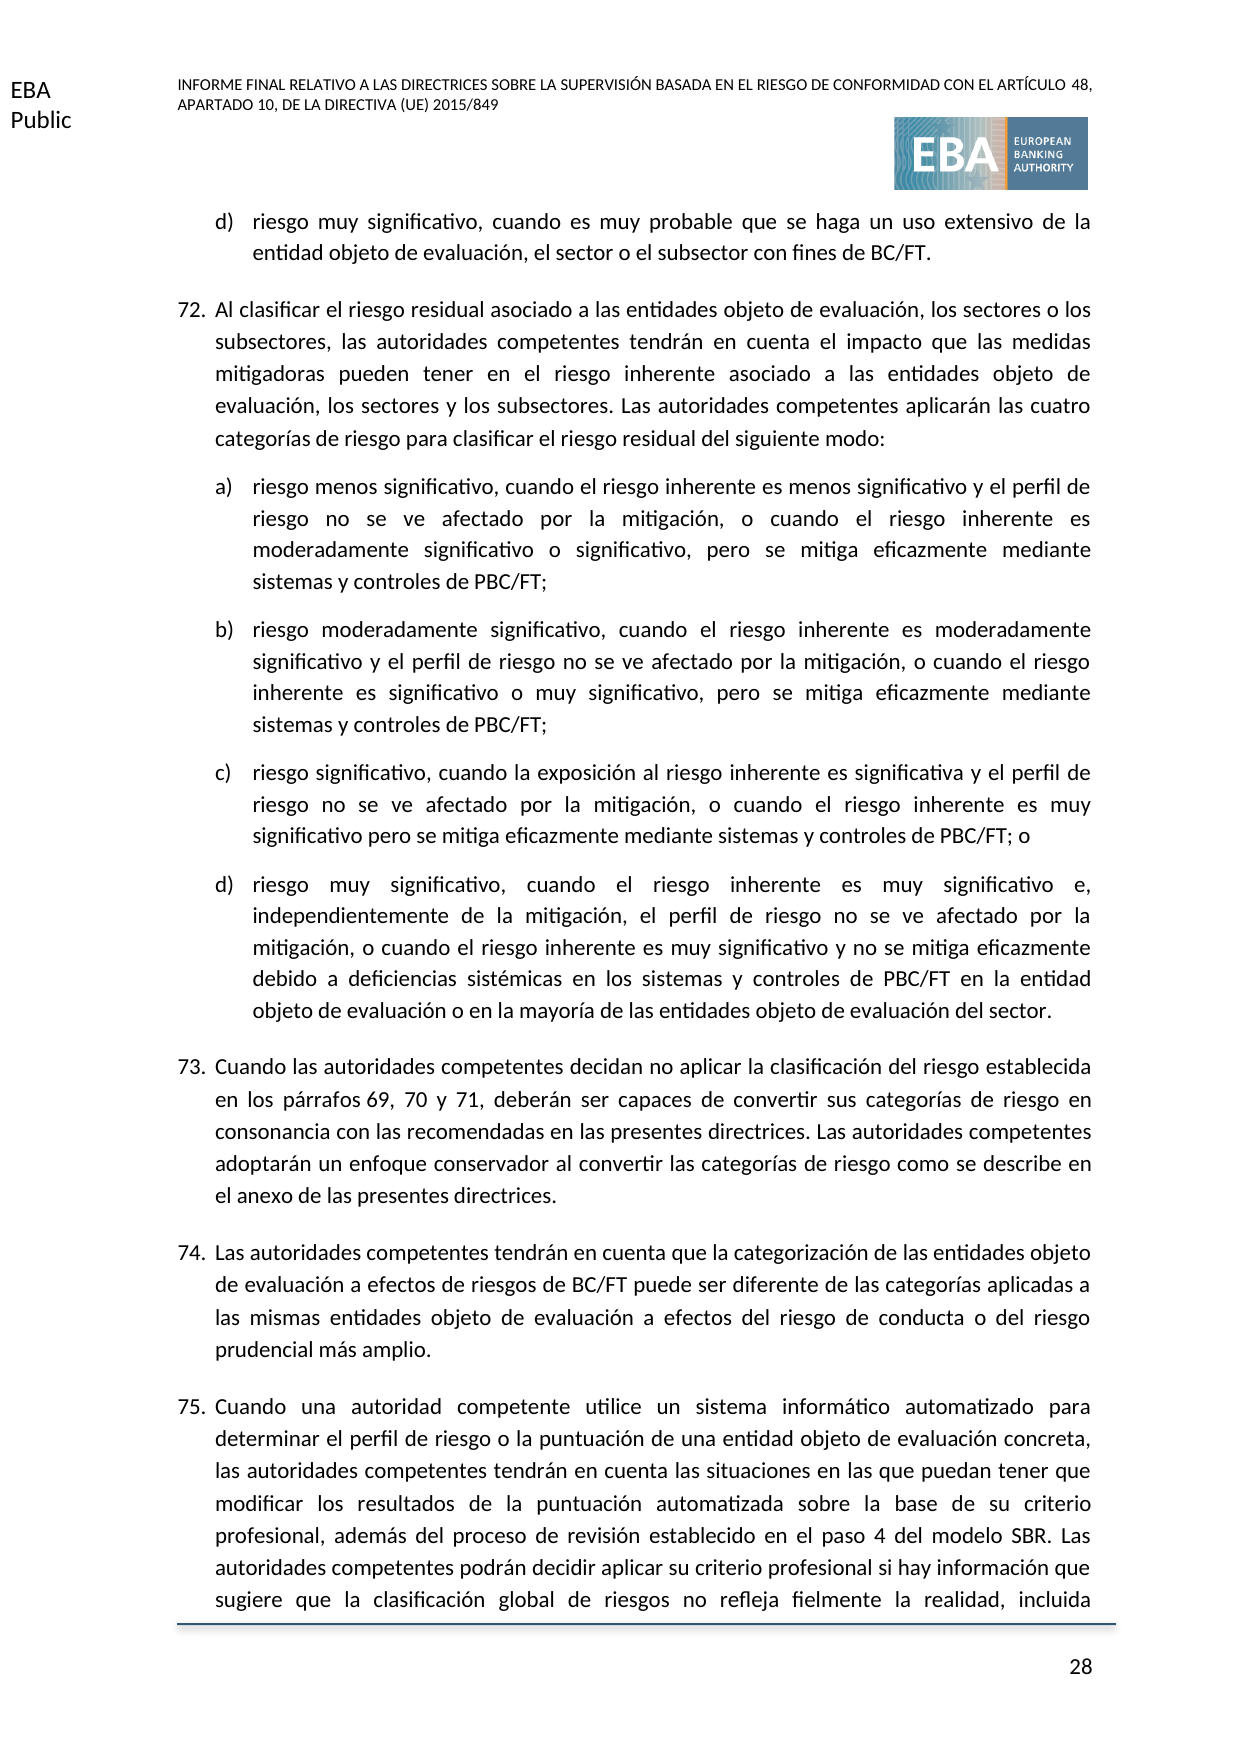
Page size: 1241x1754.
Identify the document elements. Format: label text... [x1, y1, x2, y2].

picture [894, 117, 1088, 190]
list riesgo significativo, cuando la exposición al riesgo inherente es significativa y el perfil de riesgo no se ve afectado por la mitigación, o cuando el riesgo inherente es muy significativo pero se mitiga eficazmente mediante sistemas y controles de PBC/FT; o [215, 758, 1092, 849]
list riesgo muy significativo, cuando es muy probable que se haga un uso extensivo de la entidad objeto de evaluación, el sector o el subsector con fines de BC/FT. [215, 207, 1092, 266]
list riesgo moderadamente significativo, cuando el riesgo inherente es moderadamente significativo y el perfil de riesgo no se ve afectado por la mitigación, o cuando el riesgo inherente es significativo o muy significativo, pero se mitiga eficazmente mediante sistemas y controles de PBC/FT; [215, 615, 1092, 738]
list riesgo menos significativo, cuando el riesgo inherente es menos significativo y el perfil de riesgo no se ve afectado por la mitigación, o cuando el riesgo inherente es moderadamente significativo o significativo, pero se mitiga eficazmente mediante sistemas y controles de PBC/FT; [215, 472, 1092, 595]
list Al clasificar el riesgo residual asociado a las entidades objeto de evaluación, los sectores o los subsectores, las autoridades competentes tendrán en cuenta el impacto que las medidas mitigadoras pueden tener en el riesgo inherente asociado a las entidades objeto de evaluación, los sectores y los subsectores. Las autoridades competentes aplicarán las cuatro categorías de riesgo para clasificar el riesgo residual del siguiente modo: [177, 295, 1092, 452]
list Cuando las autoridades competentes decidan no aplicar la clasificación del riesgo establecida en los párrafos 69, 70 y 71, deberán ser capaces de convertir sus categorías de riesgo en consonancia con las recomendadas en las presentes directrices. Las autoridades competentes adoptarán un enfoque conservador al convertir las categorías de riesgo como se describe en el anexo de las presentes directrices. [177, 1052, 1093, 1209]
list riesgo muy significativo, cuando el riesgo inherente es muy significativo e, independientemente de la mitigación, el perfil de riesgo no se ve afectado por la mitigación, o cuando el riesgo inherente es muy significativo y no se mitiga eficazmente debido a deficiencias sistémicas en los sistemas y controles de PBC/FT en la entidad objeto de evaluación o en la mayoría de las entidades objeto de evaluación del sector. [215, 870, 1092, 1024]
list Las autoridades competentes tendrán en cuenta que la categorización de las entidades objeto de evaluación a efectos de riesgos de BC/FT puede ser diferente de las categorías aplicadas a las mismas entidades objeto de evaluación a efectos del riesgo de conducta o del riesgo prudencial más amplio. [177, 1238, 1092, 1363]
